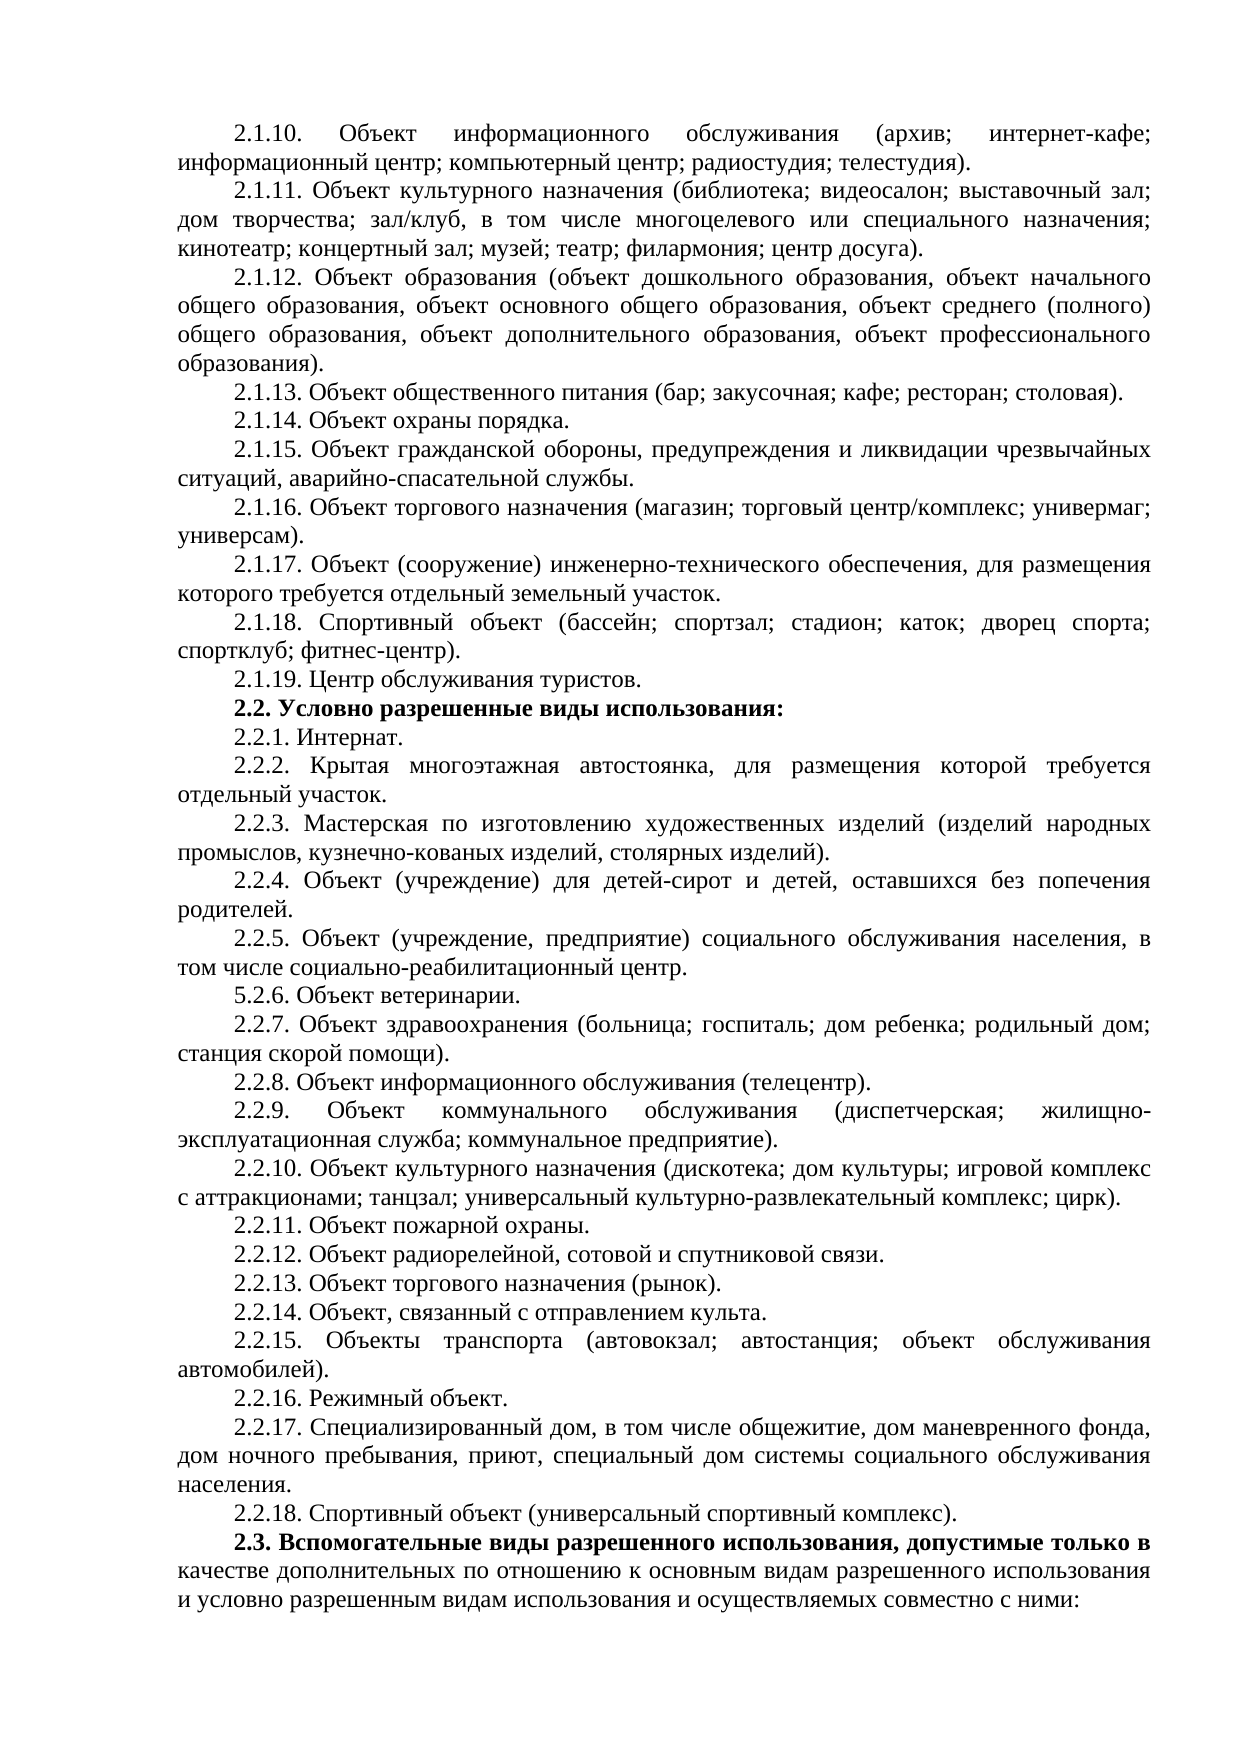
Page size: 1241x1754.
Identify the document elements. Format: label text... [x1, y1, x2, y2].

text 2.1.14. Объект охраны порядка. [177, 406, 1152, 434]
text 2.2.11. Объект пожарной охраны. [177, 1211, 1152, 1239]
text 2.2.9. Объект коммунального обслуживания (диспетчерская; жилищно-эксплуатационная служба; коммунальное предприятие). [177, 1096, 1152, 1153]
text 2.1.12. Объект образования (объект дошкольного образования, объект начального общего образования, объект основного общего образования, объект среднего (полного) общего образования, объект дополнительного образования, объект профессионального образования). [177, 262, 1152, 377]
text 2.2.2. Крытая многоэтажная автостоянка, для размещения которой требуется отдельный участок. [177, 751, 1152, 808]
text 2.2.13. Объект торгового назначения (рынок). [177, 1268, 1152, 1297]
text 2.2.16. Режимный объект. [177, 1383, 1152, 1412]
text 2.2.18. Спортивный объект (универсальный спортивный комплекс). [177, 1498, 1152, 1527]
text 2.2.10. Объект культурного назначения (дискотека; дом культуры; игровой комплекс с аттракционами; танцзал; универсальный культурно-развлекательный комплекс; цирк). [177, 1153, 1152, 1211]
text 2.1.17. Объект (сооружение) инженерно-технического обеспечения, для размещения которого требуется отдельный земельный участок. [177, 549, 1152, 607]
text 5.2.6. Объект ветеринарии. [177, 981, 1152, 1009]
text 2.1.11. Объект культурного назначения (библиотека; видеосалон; выставочный зал; дом творчества; зал/клуб, в том числе многоцелевого или специального назначения; кинотеатр; концертный зал; музей; театр; филармония; центр досуга). [177, 176, 1152, 262]
text 2.1.10. Объект информационного обслуживания (архив; интернет-кафе; информационный центр; компьютерный центр; радиостудия; телестудия). [177, 118, 1152, 176]
text 2.1.15. Объект гражданской обороны, предупреждения и ликвидации чрезвычайных ситуаций, аварийно-спасательной службы. [177, 434, 1152, 492]
text 2.1.19. Центр обслуживания туристов. [177, 664, 1152, 693]
text 2.2.14. Объект, связанный с отправлением культа. [177, 1297, 1152, 1326]
text 2.2.12. Объект радиорелейной, сотовой и спутниковой связи. [177, 1239, 1152, 1268]
text 2.2.1. Интернат. [177, 722, 1152, 751]
text 2.2.3. Мастерская по изготовлению художественных изделий (изделий народных промыслов, кузнечно-кованых изделий, столярных изделий). [177, 808, 1152, 866]
text 2.1.16. Объект торгового назначения (магазин; торговый центр/комплекс; универмаг; универсам). [177, 492, 1152, 549]
text 2.2.4. Объект (учреждение) для детей-сирот и детей, оставшихся без попечения родителей. [177, 866, 1152, 923]
text 2.3. Вспомогательные виды разрешенного использования, допустимые только в качестве дополнительных по отношению к основным видам разрешенного использования и условно разрешенным видам использования и осуществляемых совместно с ними: [177, 1527, 1152, 1613]
text 2.2. Условно разрешенные виды использования: [177, 693, 1152, 722]
text 2.2.17. Специализированный дом, в том числе общежитие, дом маневренного фонда, дом ночного пребывания, приют, специальный дом системы социального обслуживания населения. [177, 1412, 1152, 1498]
text 2.2.7. Объект здравоохранения (больница; госпиталь; дом ребенка; родильный дом; станция скорой помощи). [177, 1009, 1152, 1067]
text 2.2.15. Объекты транспорта (автовокзал; автостанция; объект обслуживания автомобилей). [177, 1326, 1152, 1383]
text 2.1.13. Объект общественного питания (бар; закусочная; кафе; ресторан; столовая). [177, 377, 1152, 406]
text 2.1.18. Спортивный объект (бассейн; спортзал; стадион; каток; дворец спорта; спортклуб; фитнес-центр). [177, 607, 1152, 664]
text 2.2.8. Объект информационного обслуживания (телецентр). [177, 1067, 1152, 1096]
text 2.2.5. Объект (учреждение, предприятие) социального обслуживания населения, в том числе социально-реабилитационный центр. [177, 923, 1152, 981]
